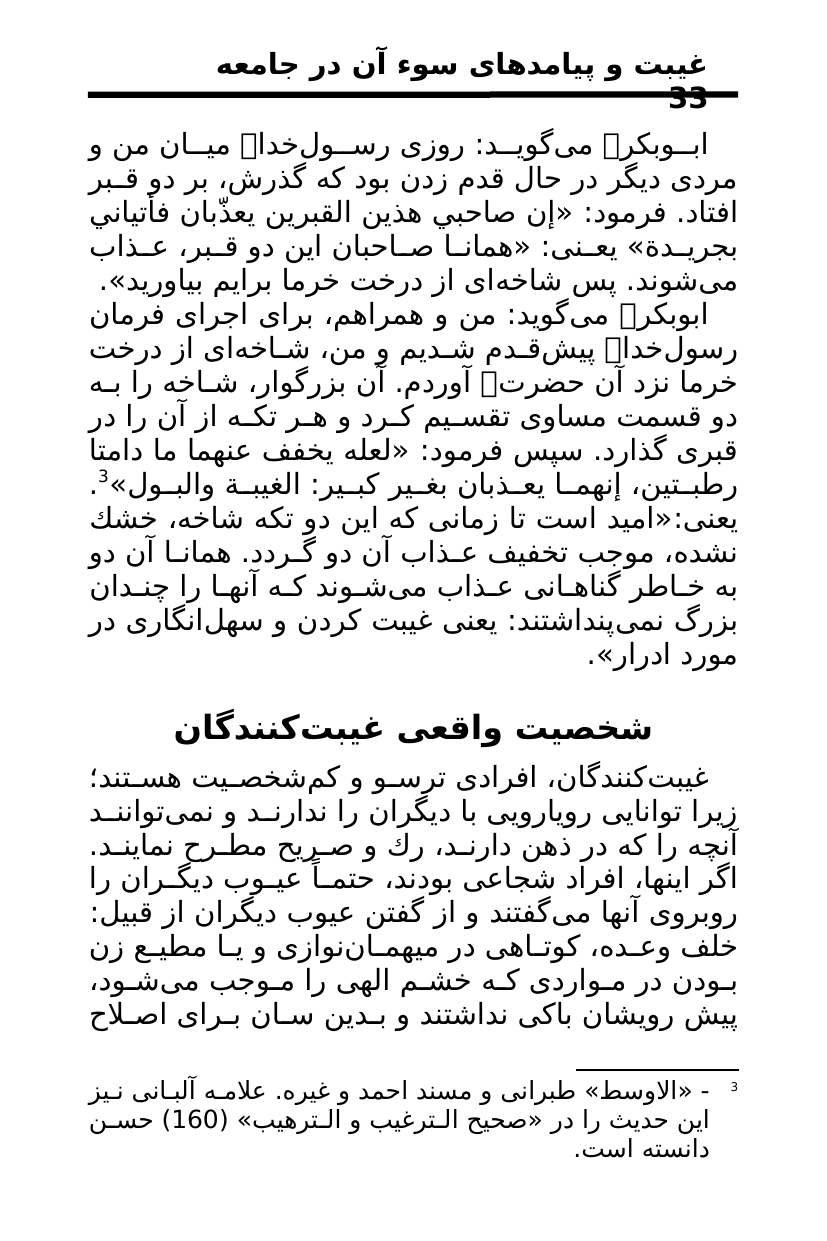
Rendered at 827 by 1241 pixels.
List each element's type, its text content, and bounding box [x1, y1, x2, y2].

text ابوبكر می‌گويد: روزی رسول‌خدا ميان من و مردی ديگر در حال قدم زدن بود كه گذرش، بر دو قبر افتاد. فرمود:‌ «إن صاحبي هذين القبرين يعذّبان فأتياني بجريدة» يعنی: «همانا صاحبان اين دو قبر، عذاب می‌شوند. پس شاخه‌ای از درخت خرما برايم بياوريد». [89, 128, 738, 297]
text شخصيت واقعی غيبت‌كنندگان [89, 708, 738, 747]
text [89, 760, 738, 1032]
text ابوبكر می‌گويد: من و همراهم، برای اجرای فرمان رسول‌خدا پيش‌قدم شديم و من، شاخه‌ای از درخت خرما نزد آن حضرت آوردم. آن بزرگوار، شاخه را به دو قسمت مساوی تقسيم كرد و هر تكه از آن را در قبری گذارد. سپس فرمود: «لعله يخفف عنهما ما دامتا رطبتين، إنهما يعذبان بغير كبير: الغيبة والبول». يعنی:‌«اميد است تا زمانی كه اين دو تكه شاخه، خشك نشده، موجب تخفيف عذاب آن دو گردد. همانا آن دو به خاطر گناهانی عذاب می‌شوند كه آنها را چندان بزرگ نمی‌پنداشتند: يعنی غيبت كردن و سهل‌انگاری در مورد ادرار». [89, 297, 738, 671]
